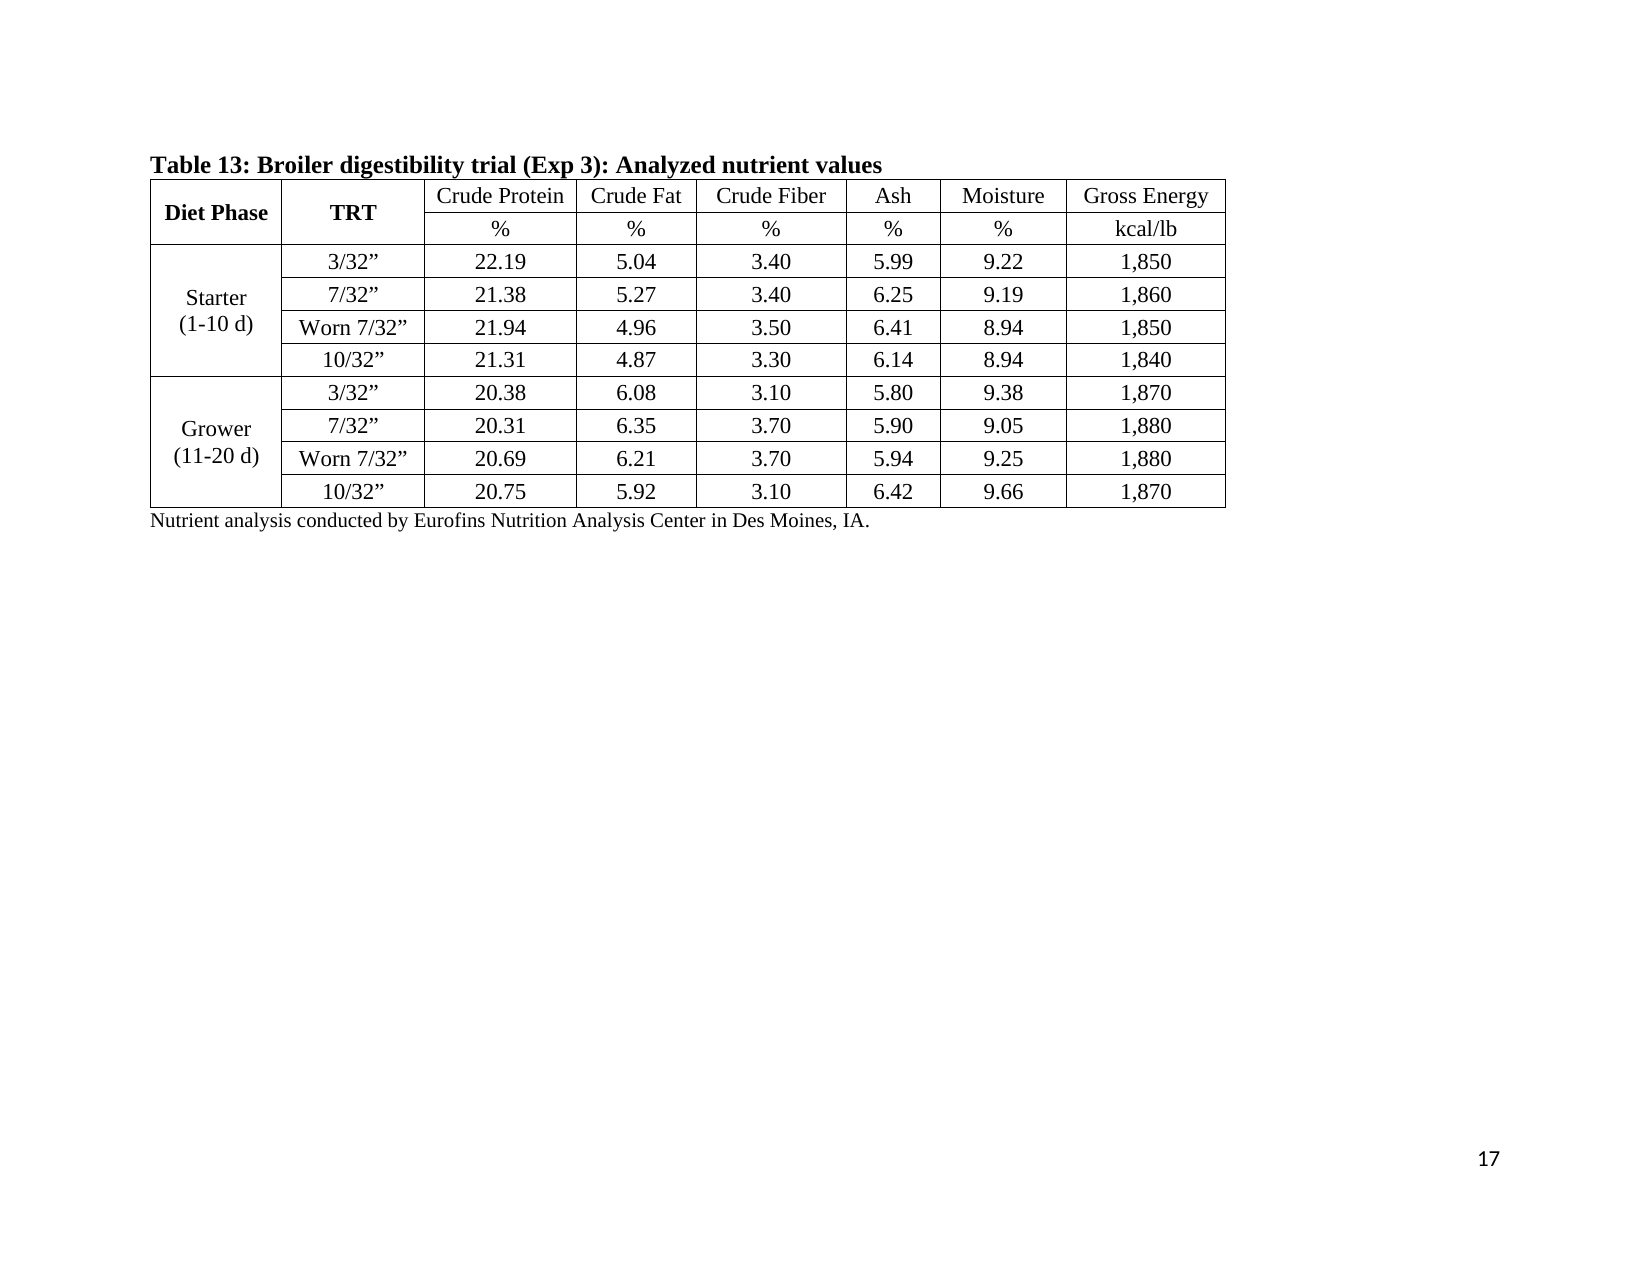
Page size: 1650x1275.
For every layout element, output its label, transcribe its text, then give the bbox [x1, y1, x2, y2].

table_cell 1,880 [1067, 442, 1225, 474]
table_cell % [847, 213, 940, 244]
table_cell 3/32” [282, 377, 424, 408]
table_cell 8.94 [941, 311, 1066, 343]
table_cell Grower (11-20 d) [151, 377, 281, 507]
table_cell 5.90 [847, 410, 940, 441]
table_cell 3.10 [697, 377, 846, 408]
table_header Moisture [941, 180, 1066, 212]
table_cell 1,870 [1067, 475, 1225, 507]
table_cell 22.19 [425, 245, 576, 277]
table_cell 20.69 [425, 442, 576, 474]
table_header Diet Phase [151, 180, 281, 244]
table_cell 5.94 [847, 442, 940, 474]
table_cell 5.04 [577, 245, 696, 277]
table_cell 7/32” [282, 410, 424, 441]
table_cell 3.40 [697, 278, 846, 310]
table_cell 4.96 [577, 311, 696, 343]
table_cell 9.05 [941, 410, 1066, 441]
table_header TRT [282, 180, 424, 244]
table_cell 3.70 [697, 442, 846, 474]
table_cell 5.27 [577, 278, 696, 310]
table_cell 1,860 [1067, 278, 1225, 310]
table_cell 10/32” [282, 475, 424, 507]
table_cell 9.66 [941, 475, 1066, 507]
table_cell 9.19 [941, 278, 1066, 310]
table_cell 20.31 [425, 410, 576, 441]
table_cell 3.10 [697, 475, 846, 507]
table_cell 5.99 [847, 245, 940, 277]
table_cell 21.31 [425, 344, 576, 376]
table_cell 6.42 [847, 475, 940, 507]
table_cell 3.40 [697, 245, 846, 277]
table_header Crude Fat [577, 180, 696, 212]
table_cell 9.38 [941, 377, 1066, 408]
table_cell % [941, 213, 1066, 244]
table_cell 21.94 [425, 311, 576, 343]
table_cell 6.41 [847, 311, 940, 343]
table_header Gross Energy [1067, 180, 1225, 212]
text Table 13: Broiler digestibility trial (Exp 3): Analyzed nutrient values [150, 150, 1500, 179]
table_cell 10/32” [282, 344, 424, 376]
table_cell 20.75 [425, 475, 576, 507]
table_cell 3.70 [697, 410, 846, 441]
table_cell Worn 7/32” [282, 442, 424, 474]
table_cell 6.21 [577, 442, 696, 474]
table_cell % [577, 213, 696, 244]
table_cell 8.94 [941, 344, 1066, 376]
table_cell 1,840 [1067, 344, 1225, 376]
table_cell 1,880 [1067, 410, 1225, 441]
table_cell 9.22 [941, 245, 1066, 277]
table_header Ash [847, 180, 940, 212]
table_cell % [697, 213, 846, 244]
table_cell 3.30 [697, 344, 846, 376]
table_cell 6.35 [577, 410, 696, 441]
text Nutrient analysis conducted by Eurofins Nutrition Analysis Center in Des Moines, IA. [150, 508, 1500, 532]
table_cell 6.25 [847, 278, 940, 310]
table_cell 6.14 [847, 344, 940, 376]
table_cell 21.38 [425, 278, 576, 310]
table_cell 1,850 [1067, 311, 1225, 343]
table_cell 1,870 [1067, 377, 1225, 408]
table_cell 3.50 [697, 311, 846, 343]
table_header Crude Fiber [697, 180, 846, 212]
table_header Crude Protein [425, 180, 576, 212]
table_cell 20.38 [425, 377, 576, 408]
table_cell 5.92 [577, 475, 696, 507]
table_cell Starter (1-10 d) [151, 245, 281, 376]
table_cell 3/32” [282, 245, 424, 277]
table_cell 6.08 [577, 377, 696, 408]
table_cell % [425, 213, 576, 244]
table_cell Worn 7/32” [282, 311, 424, 343]
table_cell 1,850 [1067, 245, 1225, 277]
table_cell 5.80 [847, 377, 940, 408]
table_cell 4.87 [577, 344, 696, 376]
table_cell 9.25 [941, 442, 1066, 474]
table_cell 7/32” [282, 278, 424, 310]
table_cell kcal/lb [1067, 213, 1225, 244]
